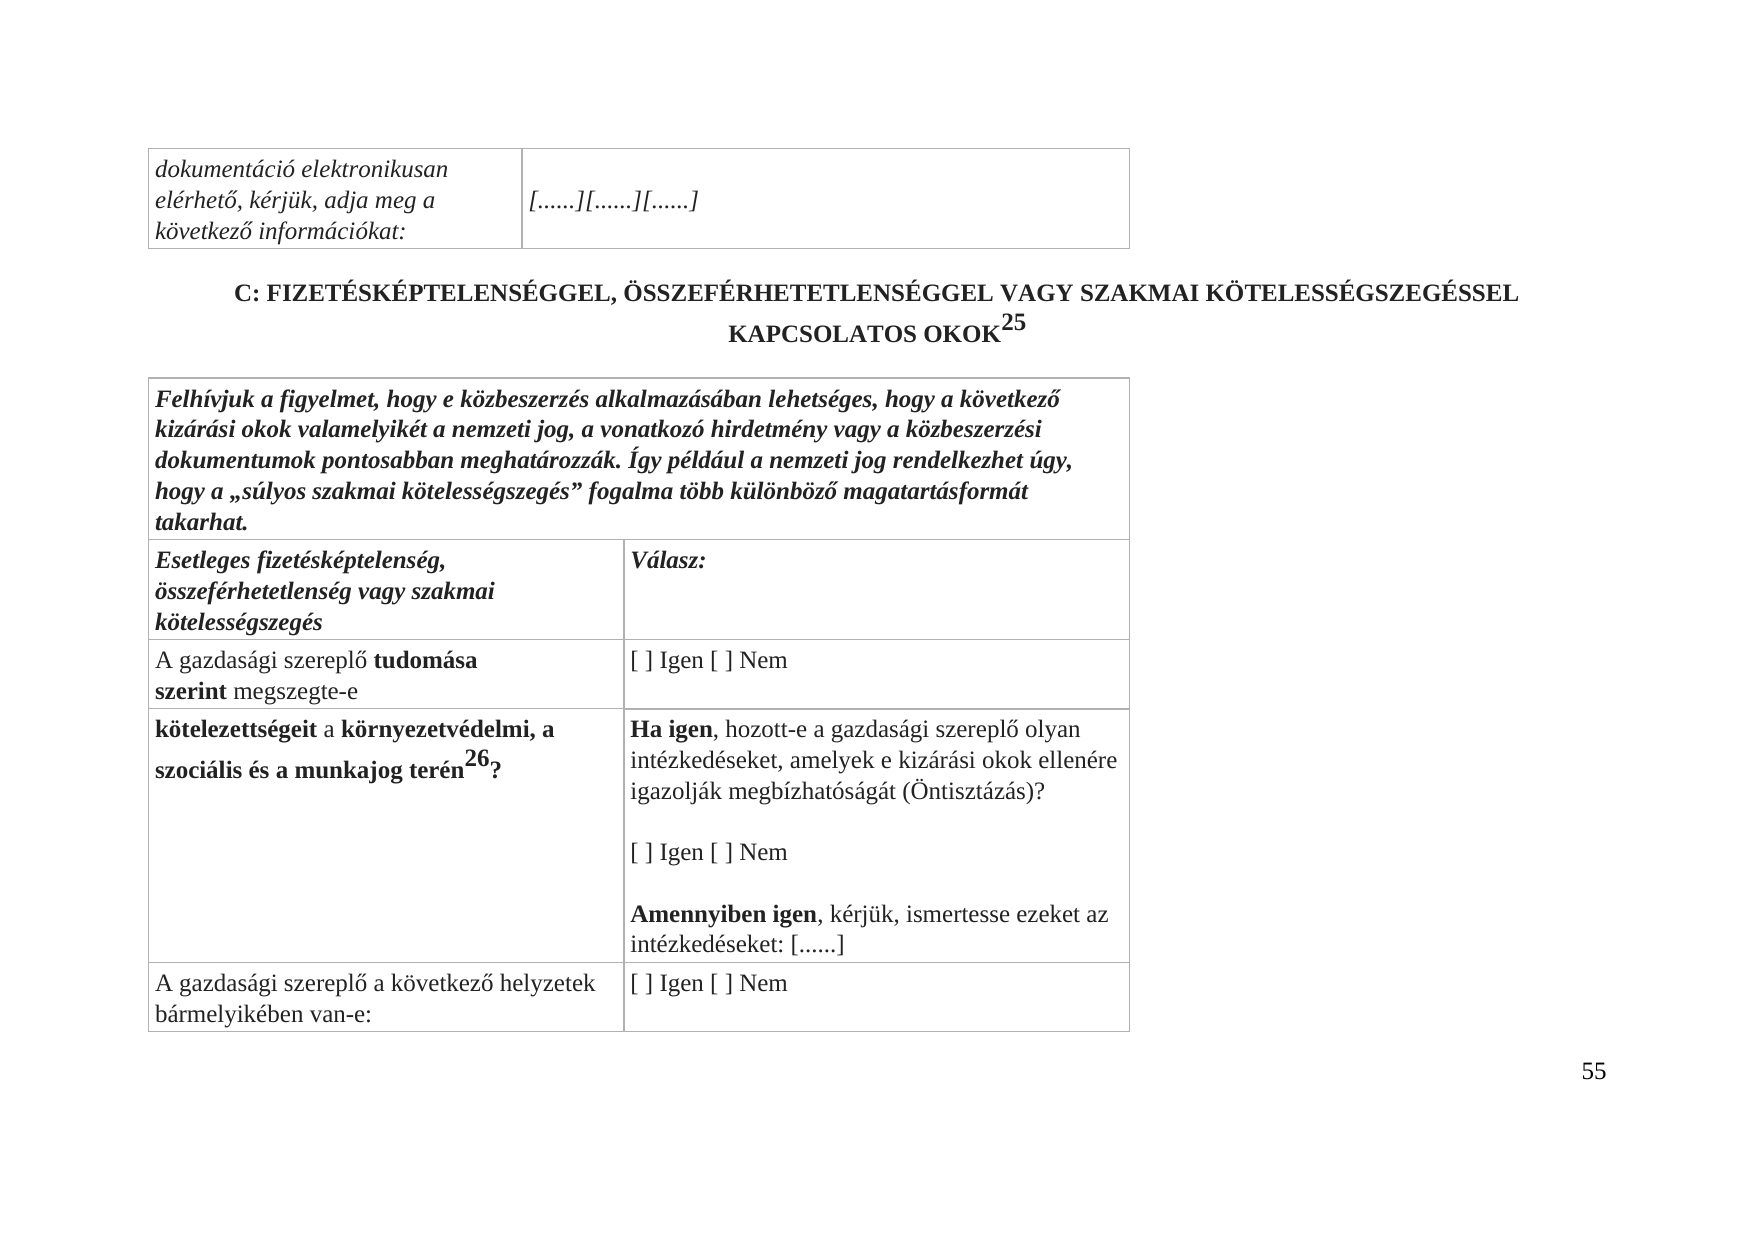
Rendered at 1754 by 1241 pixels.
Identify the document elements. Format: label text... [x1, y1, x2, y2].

table_cell Válasz: [625, 540, 1129, 638]
table_header Felhívjuk a figyelmet, hogy e közbeszerzés alkalmazásában lehetséges, hogy a következő kizárási okok valamelyikét a nemzeti jog, a vonatkozó hirdetmény vagy a közbeszerzési dokumentumok pontosabban meghatározzák. Így például a nemzeti jog rendelkezhet úgy, hogy a „súlyos szakmai kötelességszegés” fogalma több különböző magatartásformát takarhat. [149, 379, 1129, 538]
table_cell [ ] Igen [ ] Nem [625, 963, 1129, 1031]
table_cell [523, 149, 1129, 248]
table_cell Ha igen, hozott-e a gazdasági szereplő olyan intézkedéseket, amelyek e kizárási okok ellenére igazolják megbízhatóságát (Öntisztázás)? [ ] Igen [ ] Nem Amennyiben igen, kérjük, ismertesse ezeket az intézkedéseket: [......] [625, 710, 1129, 961]
table_cell kötelezettségeit a környezetvédelmi, a szociális és a munkajog terén26? [149, 709, 623, 961]
table_cell A gazdasági szereplő tudomása szerint megszegte-e [149, 640, 623, 708]
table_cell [149, 963, 623, 1031]
list C: FIZETÉSKÉPTELENSÉGGEL, ÖSSZEFÉRHETETLENSÉGGEL VAGY SZAKMAI KÖTELESSÉGSZEGÉSSEL KAPCSOLATOS OKOK25 [148, 278, 1606, 348]
table_cell [ ] Igen [ ] Nem [625, 640, 1129, 708]
table_cell Esetleges fizetésképtelenség, összeférhetetlenség vagy szakmai kötelességszegés [149, 540, 623, 638]
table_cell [149, 149, 521, 248]
